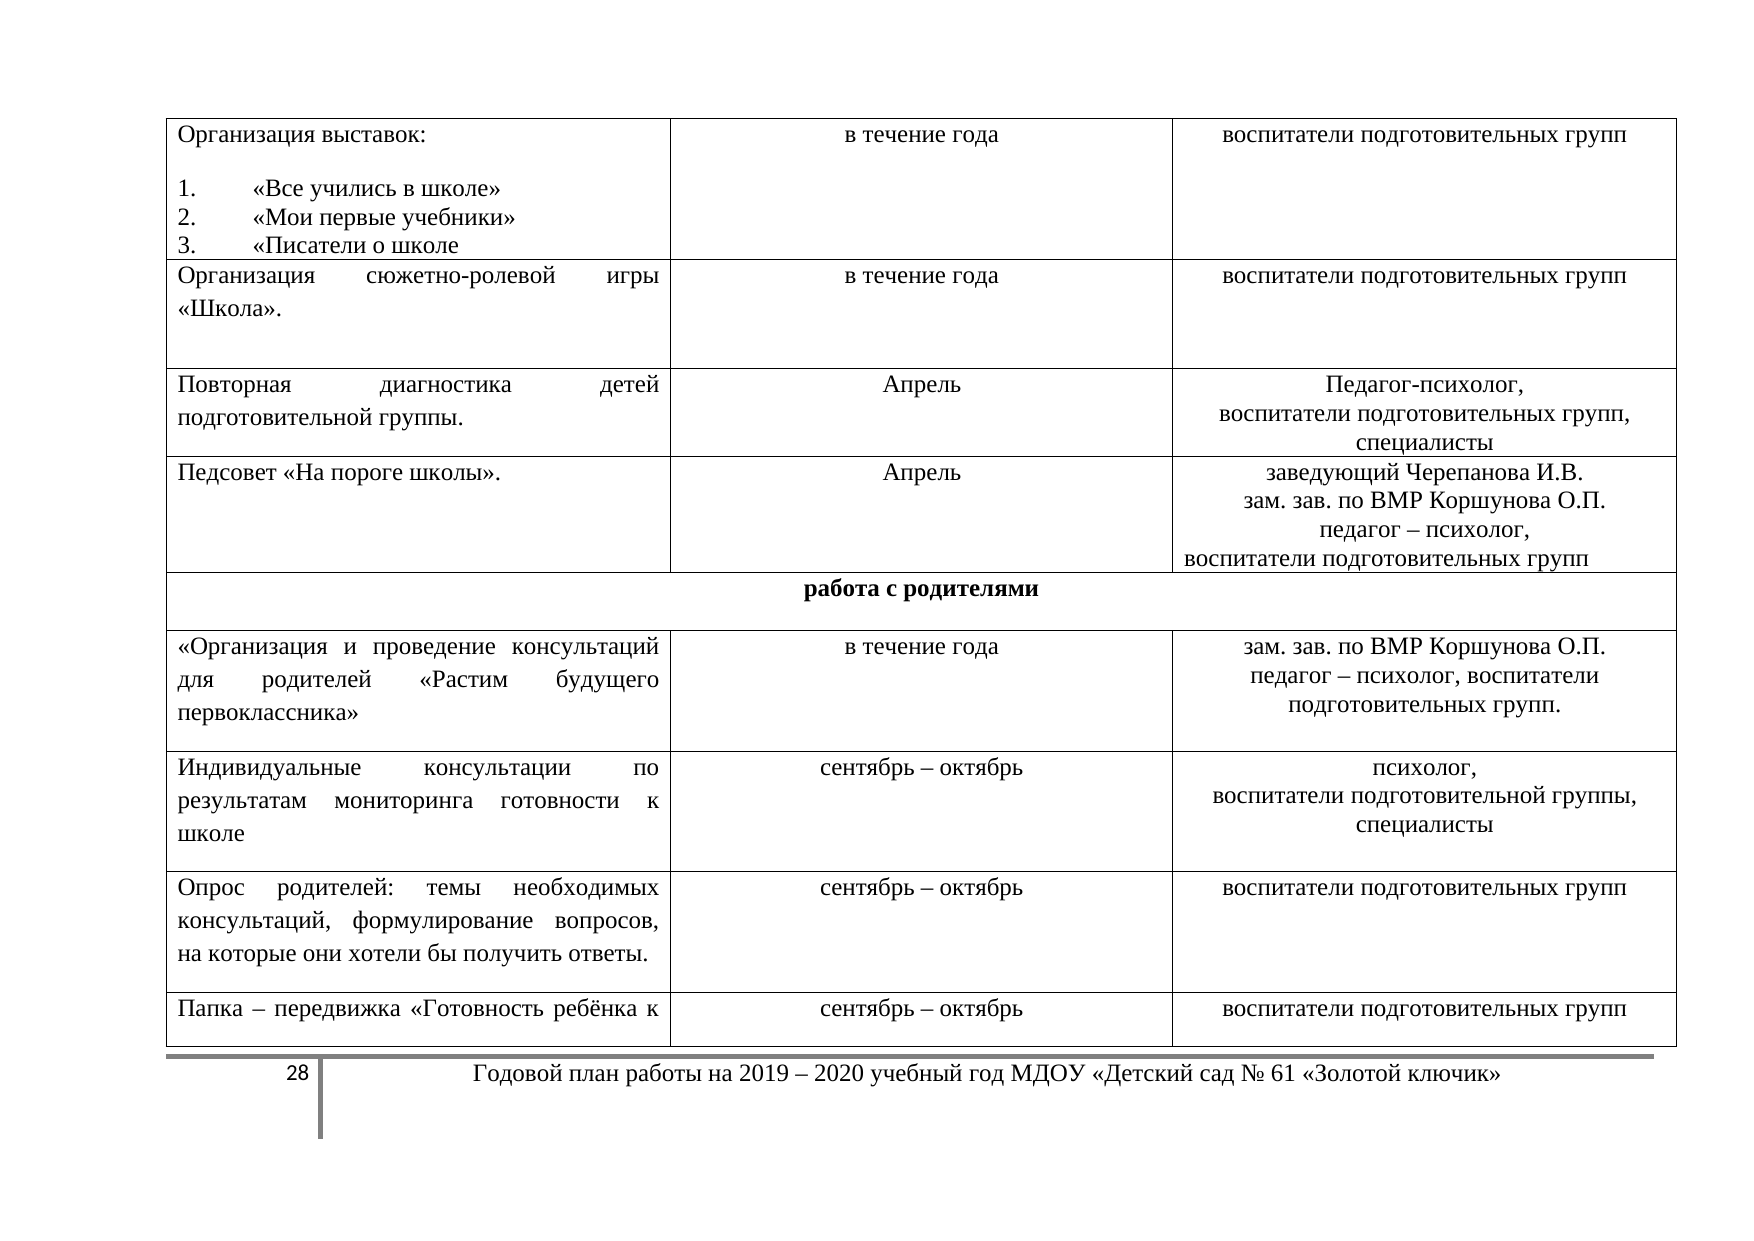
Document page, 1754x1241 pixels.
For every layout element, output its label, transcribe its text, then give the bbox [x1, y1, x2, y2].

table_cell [1173, 119, 1676, 259]
table_cell зам. зав. по ВМР Коршунова О.П. педагог – психолог, воспитатели подготовительных групп. [1173, 631, 1676, 751]
table_cell Апрель [671, 457, 1172, 572]
table_cell психолог, воспитатели подготовительной группы, специалисты [1173, 752, 1676, 871]
table_cell Педагог-психолог, воспитатели подготовительных групп, специалисты [1173, 369, 1676, 456]
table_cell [1173, 993, 1676, 1046]
table_cell Организация выставок: «Все учились в школе» «Мои первые учебники» «Писатели о школе [167, 119, 670, 259]
table_cell сентябрь – октябрь [671, 752, 1172, 871]
table_cell Индивидуальные консультации по результатам мониторинга готовности к школе [167, 752, 670, 871]
table_cell сентябрь – октябрь [671, 872, 1172, 992]
table_cell Организация сюжетно-ролевой игры «Школа». [167, 260, 670, 368]
table_cell Апрель [671, 369, 1172, 456]
table_cell воспитатели подготовительных групп [1173, 872, 1676, 992]
table_cell «Организация и проведение консультаций для родителей «Растим будущего первоклассника» [167, 631, 670, 751]
table_cell в течение года [671, 119, 1172, 259]
table_cell Опрос родителей: темы необходимых консультаций, формулирование вопросов, на которые они хотели бы получить ответы. [167, 872, 670, 992]
table_cell работа с родителями [167, 573, 1676, 630]
table_cell Педсовет «На пороге школы». [167, 457, 670, 572]
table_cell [167, 993, 670, 1046]
table_cell Повторная диагностика детей подготовительной группы. [167, 369, 670, 456]
table_cell воспитатели подготовительных групп [1173, 260, 1676, 368]
table_cell сентябрь – октябрь [671, 993, 1172, 1046]
table_cell в течение года [671, 260, 1172, 368]
table_cell в течение года [671, 631, 1172, 751]
table_cell заведующий Черепанова И.В. зам. зав. по ВМР Коршунова О.П. педагог – психолог, воспитатели подготовительных групп [1173, 457, 1676, 572]
